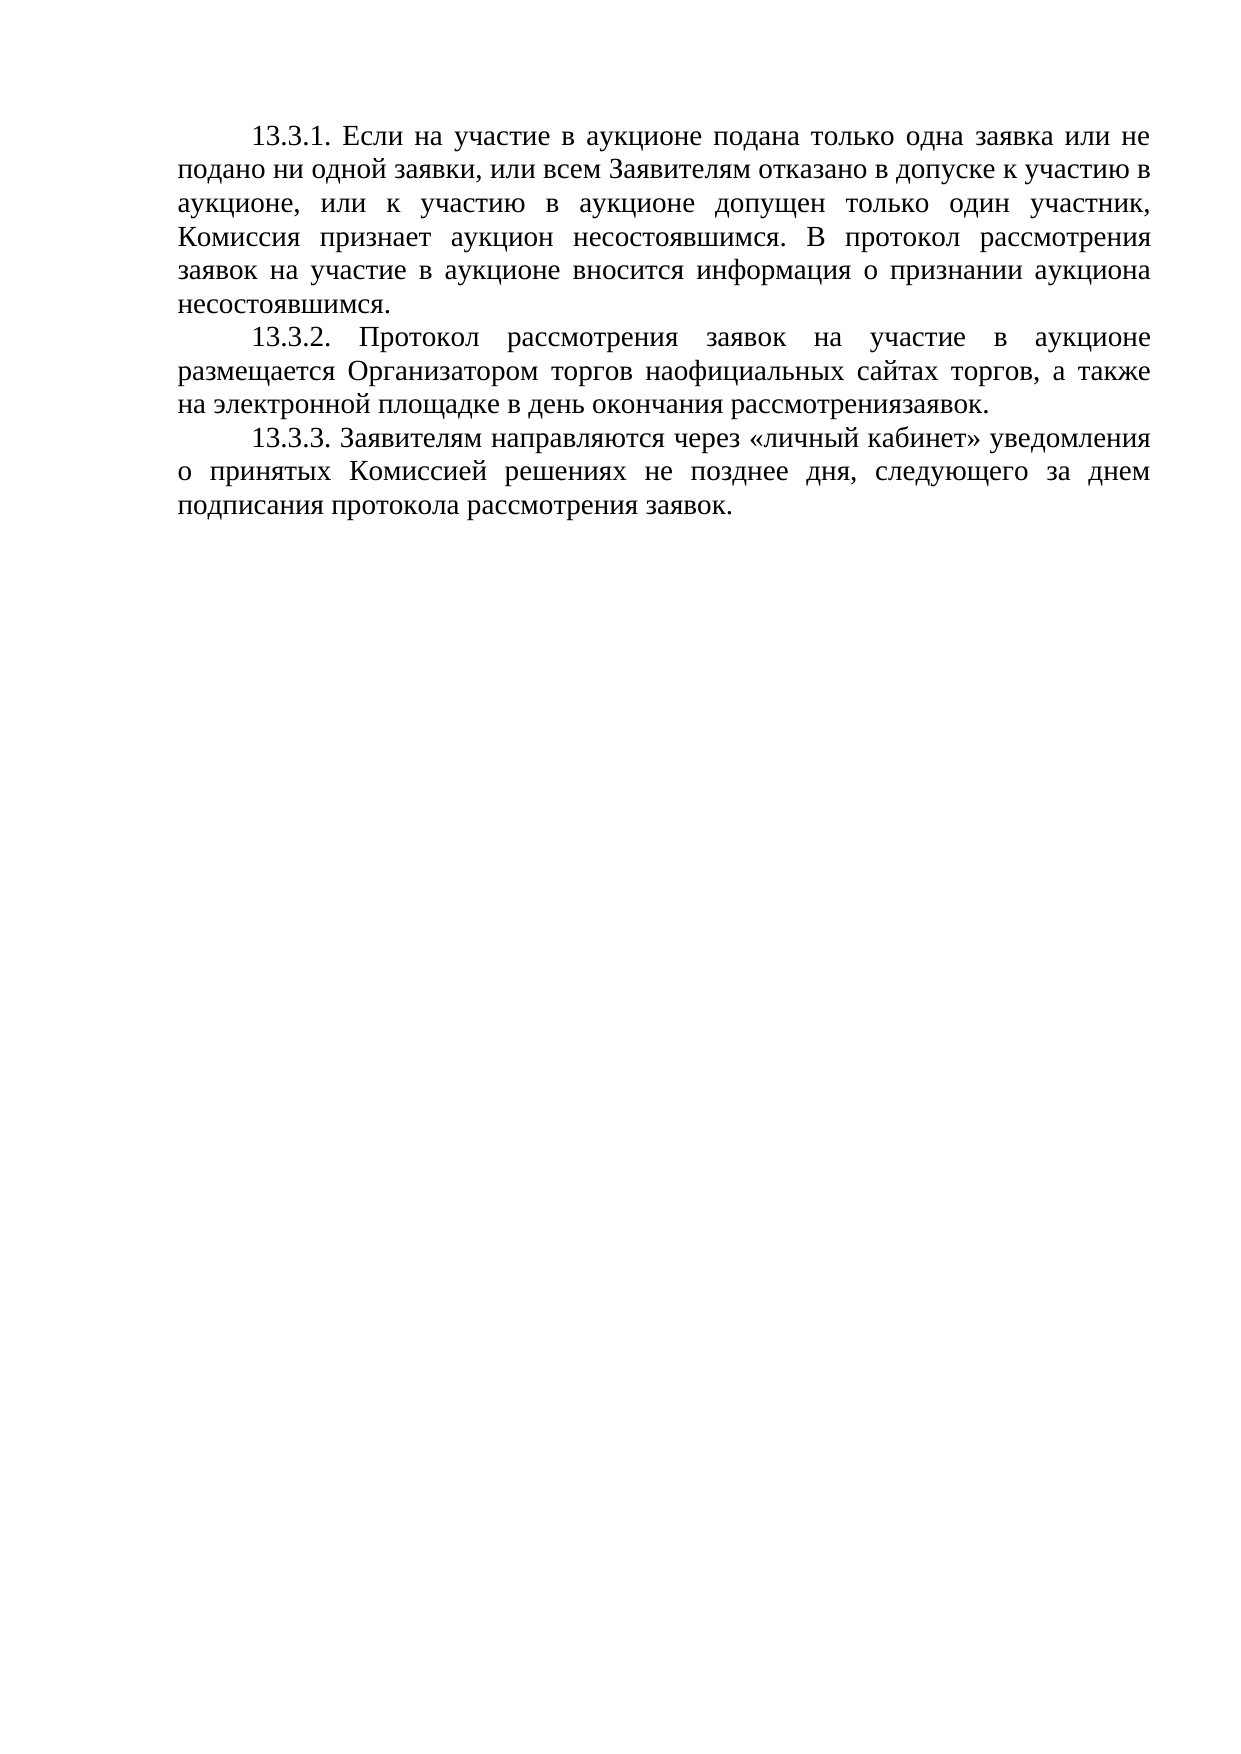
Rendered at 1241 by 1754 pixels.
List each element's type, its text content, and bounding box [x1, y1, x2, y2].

text 13.3.2. Протокол рассмотрения заявок на участие в аукционе размещается Организатором торгов наофициальных сайтах торгов, а также на электронной площадке в день окончания рассмотрениязаявок. [177, 319, 1152, 420]
text 13.3.3. Заявителям направляются через «личный кабинет» уведомления о принятых Комиссией решениях не позднее дня, следующего за днем подписания протокола рассмотрения заявок. [177, 420, 1152, 521]
text 13.3.1. Если на участие в аукционе подана только одна заявка или не подано ни одной заявки, или всем Заявителям отказано в допуске к участию в аукционе, или к участию в аукционе допущен только один участник, Комиссия признает аукцион несостоявшимся. В протокол рассмотрения заявок на участие в аукционе вносится информация о признании аукциона несостоявшимся. [177, 118, 1152, 319]
